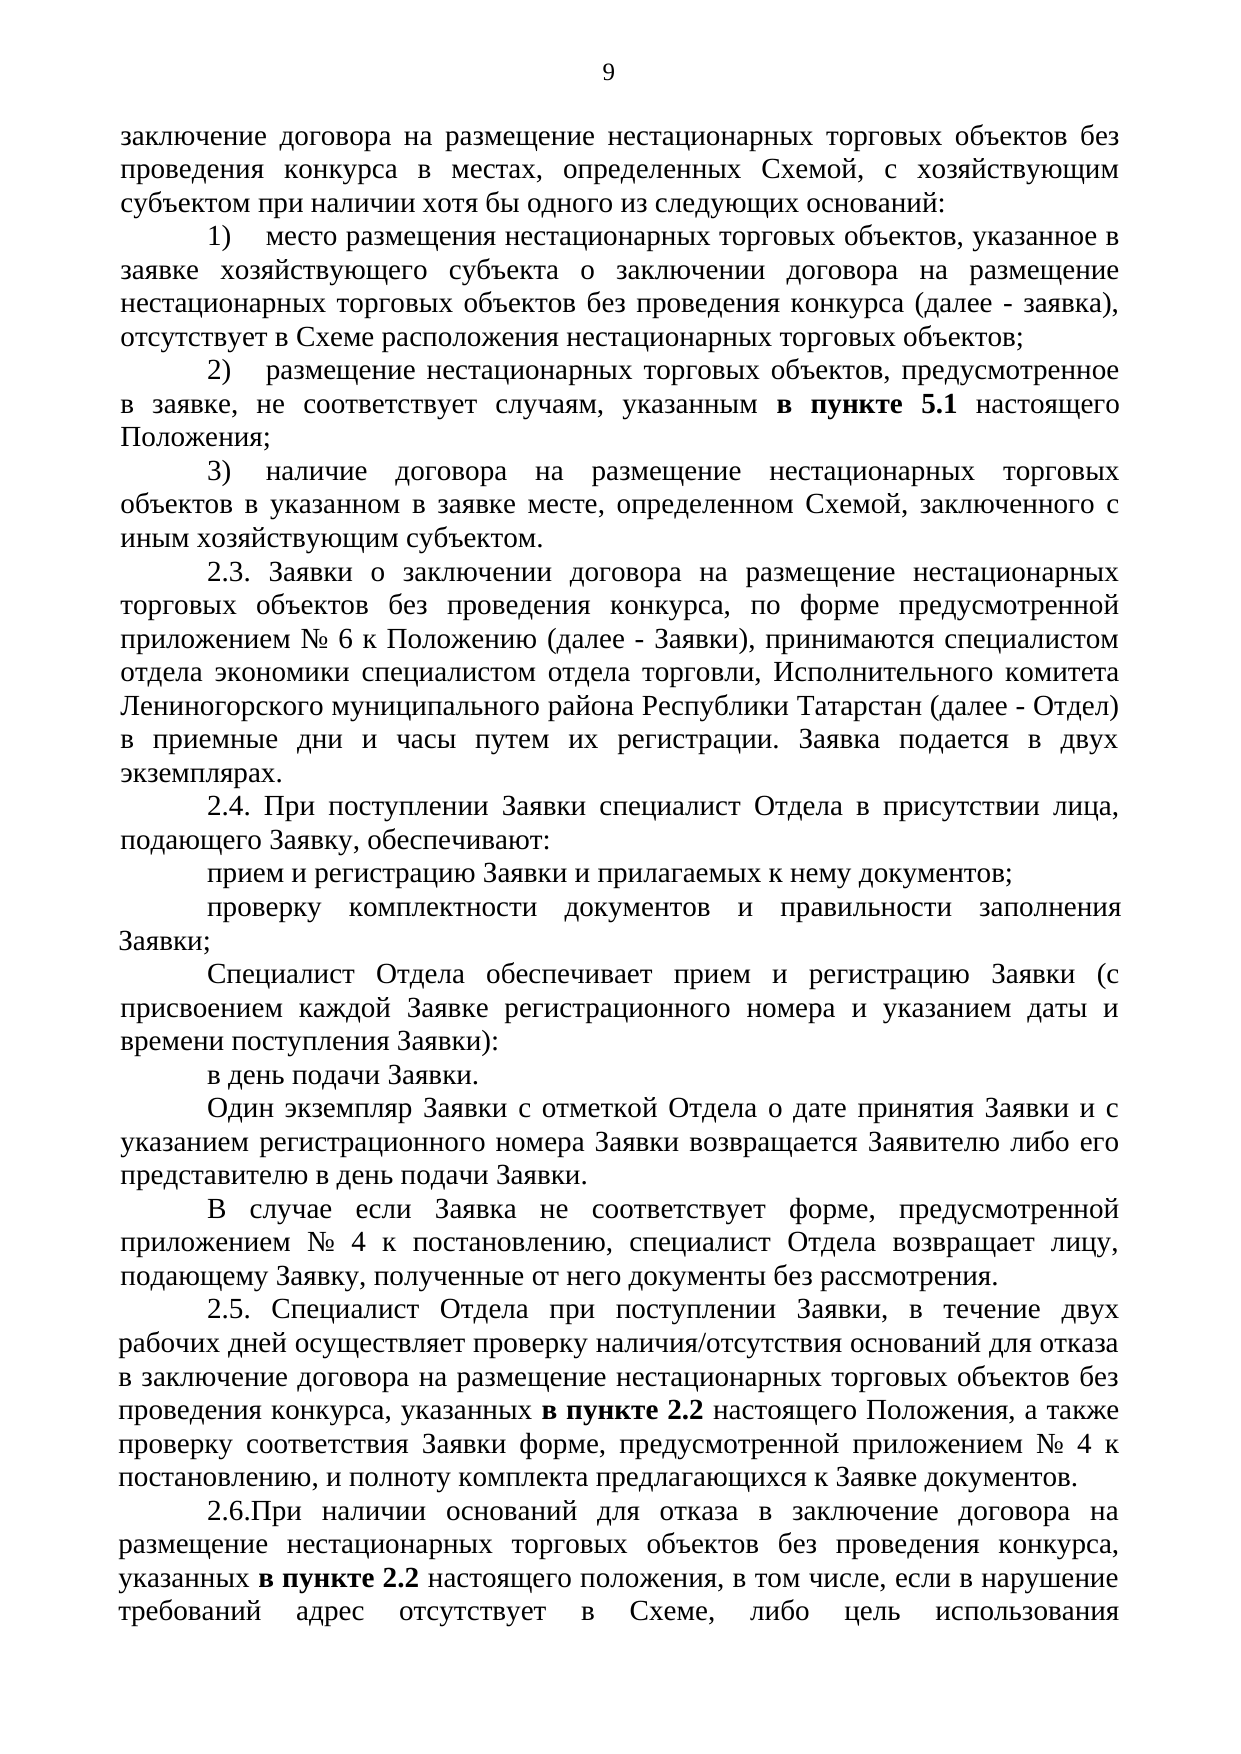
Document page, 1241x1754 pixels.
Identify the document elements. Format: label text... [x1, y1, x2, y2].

text проверку комплектности документов и правильности заполнения Заявки; [118, 889, 1122, 957]
list наличие договора на размещение нестационарных торговых объектов в указанном в заявке месте, определенном Схемой, заключенного с иным хозяйствующим субъектом. [120, 453, 1120, 554]
text в день подачи Заявки. [207, 1057, 1122, 1091]
text 2.5. Специалист Отдела при поступлении Заявки, в течение двух рабочих дней осуществляет проверку наличия/отсутствия оснований для отказа в заключение договора на размещение нестационарных торговых объектов без проведения конкурса, указанных в пункте 2.2 настоящего Положения, а также проверку соответствия Заявки форме, предусмотренной приложением № 4 к постановлению, и полноту комплекта предлагающихся к Заявке документов. [118, 1292, 1120, 1493]
list место размещения нестационарных торговых объектов, указанное в заявке хозяйствующего субъекта о заключении договора на размещение нестационарных торговых объектов без проведения конкурса (далее - заявка), отсутствует в Схеме расположения нестационарных торговых объектов; [120, 219, 1120, 353]
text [118, 1493, 1120, 1627]
list размещение нестационарных торговых объектов, предусмотренное в заявке, не соответствует случаям, указанным в пункте 5.1 настоящего Положения; [120, 353, 1120, 453]
text 2.3. Заявки о заключении договора на размещение нестационарных торговых объектов без проведения конкурса, по форме предусмотренной приложением № 6 к Положению (далее - Заявки), принимаются специалистом отдела экономики специалистом отдела торговли, Исполнительного комитета Лениногорского муниципального района Республики Татарстан (далее - Отдел) в приемные дни и часы путем их регистрации. Заявка подается в двух экземплярах. [120, 554, 1120, 789]
text Один экземпляр Заявки с отметкой Отдела о дате принятия Заявки и с указанием регистрационного номера Заявки возвращается Заявителю либо его представителю в день подачи Заявки. [120, 1091, 1120, 1191]
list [120, 118, 1120, 219]
text прием и регистрацию Заявки и прилагаемых к нему документов; [207, 856, 1122, 889]
text 2.4. При поступлении Заявки специалист Отдела в присутствии лица, подающего Заявку, обеспечивают: [120, 789, 1120, 856]
text Специалист Отдела обеспечивает прием и регистрацию Заявки (с присвоением каждой Заявке регистрационного номера и указанием даты и времени поступления Заявки): [120, 957, 1120, 1057]
text В случае если Заявка не соответствует форме, предусмотренной приложением № 4 к постановлению, специалист Отдела возвращает лицу, подающему Заявку, полученные от него документы без рассмотрения. [120, 1191, 1120, 1292]
